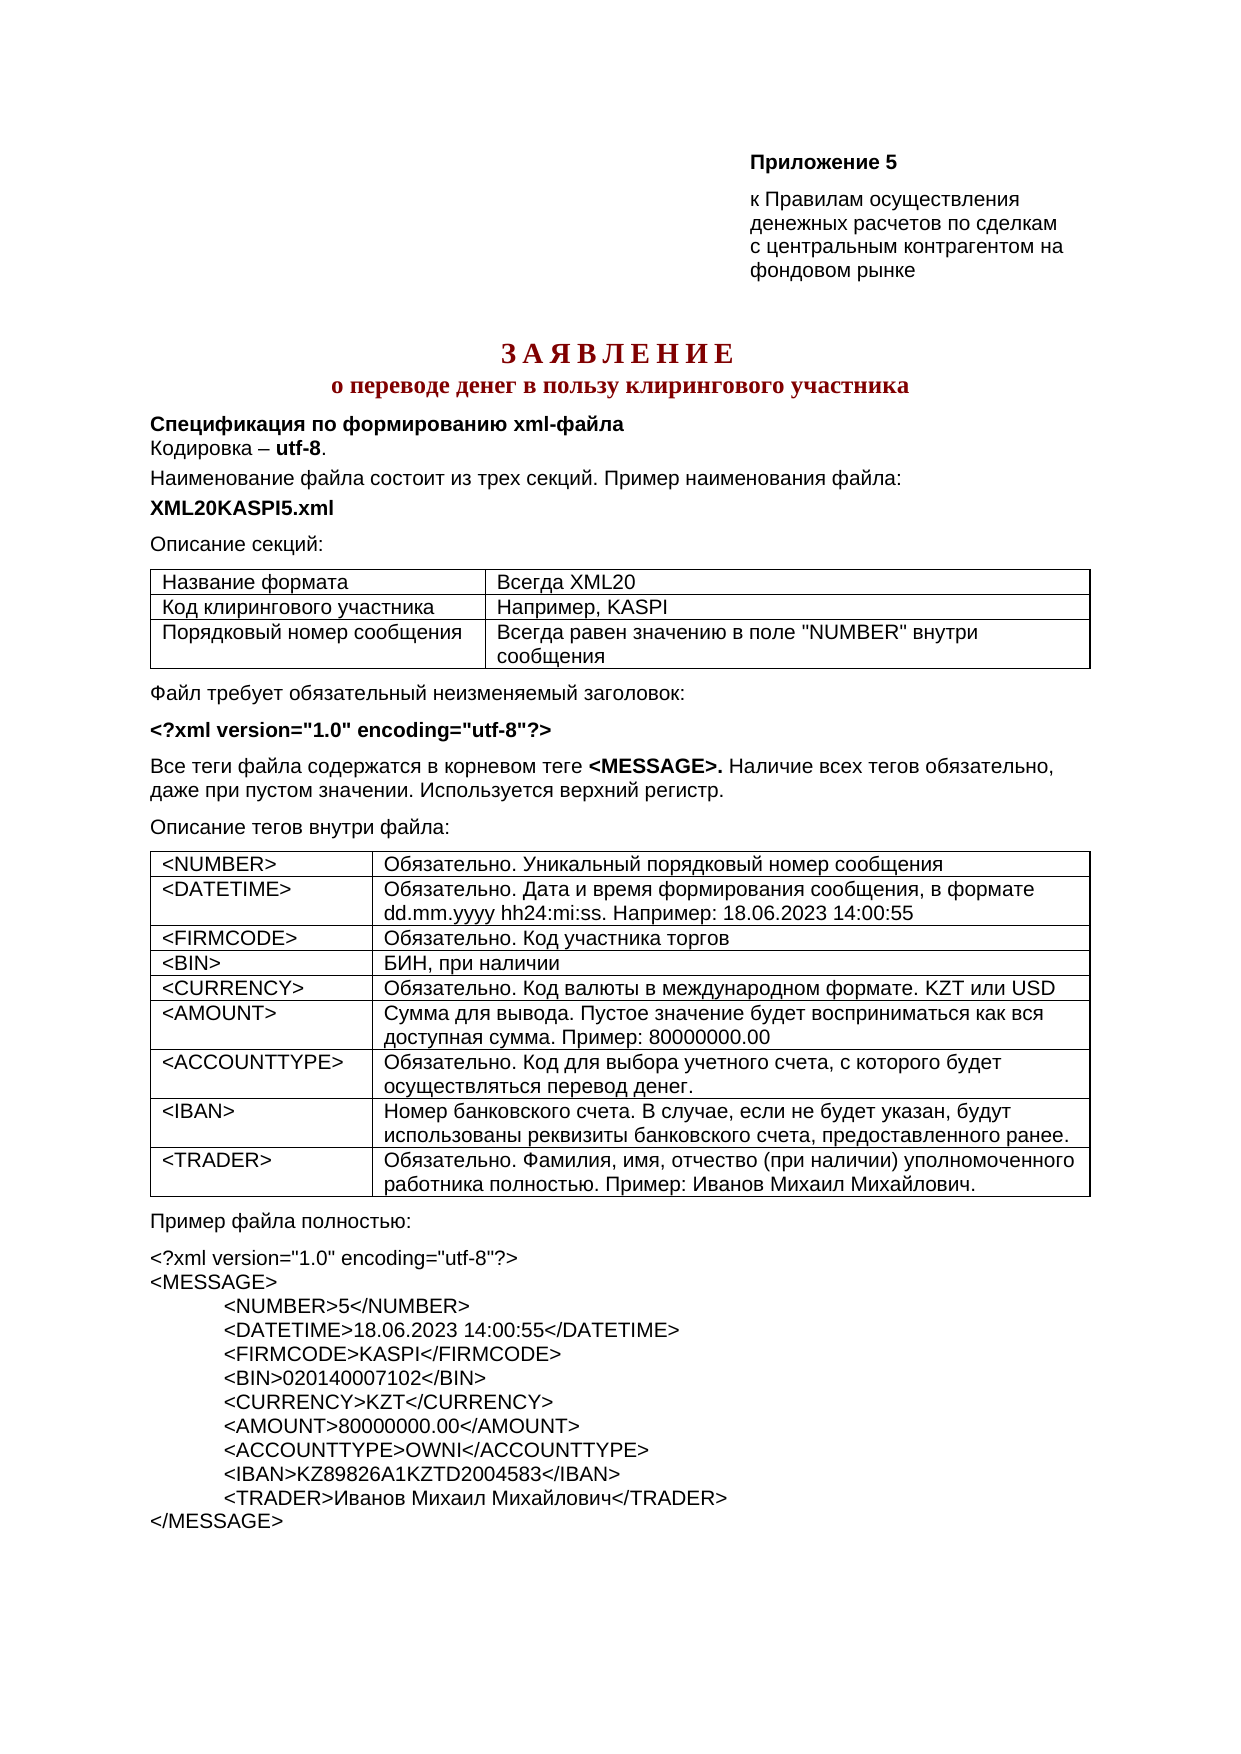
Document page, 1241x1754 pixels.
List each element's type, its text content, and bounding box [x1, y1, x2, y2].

text <CURRENCY>KZT</CURRENCY> [150, 1389, 1090, 1413]
text <MESSAGE> [150, 1270, 1090, 1294]
text <?xml version="1.0" encoding="utf-8"?> [150, 718, 1090, 742]
text Спецификация по формированию xml-файла [150, 411, 1090, 435]
table_cell <ACCOUNTTYPE> [151, 1050, 372, 1098]
text <DATETIME>18.06.2023 14:00:55</DATETIME> [150, 1318, 1090, 1342]
text <FIRMCODE>KASPI</FIRMCODE> [150, 1342, 1090, 1366]
table_cell <FIRMCODE> [151, 926, 372, 950]
table_cell <AMOUNT> [151, 1001, 372, 1049]
table_cell Например, KASPI [486, 595, 1089, 619]
table_cell <IBAN> [151, 1099, 372, 1147]
table_header <NUMBER> [151, 852, 372, 876]
text Кодировка – utf-8. [150, 435, 1090, 459]
table_cell БИН, при наличии [373, 951, 1089, 975]
table_cell Сумма для вывода. Пустое значение будет восприниматься как вся доступная сумма. Пример: 80000000.00 [373, 1001, 1089, 1049]
table_cell Обязательно. Код участника торгов [373, 926, 1089, 950]
text </MESSAGE> [150, 1509, 1090, 1533]
table_header Название формата [151, 570, 485, 594]
table_cell <TRADER> [151, 1148, 372, 1196]
text ЗАЯВЛЕНИЕ о переводе денег в пользу клирингового участника [150, 337, 1090, 399]
table_cell Обязательно. Дата и время формирования сообщения, в формате dd.mm.yyyy hh24:mi:ss. Например: 18.06.2023 14:00:55 [373, 877, 1089, 925]
text Все теги файла содержатся в корневом теге <MESSAGE>. Наличие всех тегов обязательно, даже при пустом значении. Используется верхний регистр. [150, 754, 1090, 802]
table_cell Обязательно. Код валюты в международном формате. KZT или USD [373, 976, 1089, 1000]
text Файл требует обязательный неизменяемый заголовок: [150, 681, 1090, 705]
text <AMOUNT>80000000.00</AMOUNT> [150, 1413, 1090, 1437]
text <?xml version="1.0" encoding="utf-8"?> [150, 1246, 1090, 1270]
text Приложение 5 [750, 150, 1090, 174]
table_cell Обязательно. Код для выбора учетного счета, с которого будет осуществляться перевод денег. [373, 1050, 1089, 1098]
table_cell Всегда равен значению в поле "NUMBER" внутри сообщения [486, 620, 1089, 668]
text XML20KASPI5.xml [150, 496, 1090, 520]
table_cell Порядковый номер сообщения [151, 620, 485, 668]
table_cell <BIN> [151, 951, 372, 975]
table_cell <DATETIME> [151, 877, 372, 925]
text к Правилам осуществления денежных расчетов по сделкам с центральным контрагентом на фондовом рынке [750, 186, 1090, 282]
text Наименование файла состоит из трех секций. Пример наименования файла: [150, 466, 1090, 489]
text <ACCOUNTTYPE>OWNI</ACCOUNTTYPE> [150, 1437, 1090, 1461]
table_header Обязательно. Уникальный порядковый номер сообщения [373, 852, 1089, 876]
table_cell <CURRENCY> [151, 976, 372, 1000]
text <TRADER>Иванов Михаил Михайлович</TRADER> [150, 1485, 1090, 1509]
text <BIN>020140007102</BIN> [150, 1366, 1090, 1389]
text Пример файла полностью: [150, 1209, 1090, 1233]
table_cell Код клирингового участника [151, 595, 485, 619]
text Описание тегов внутри файла: [150, 814, 1090, 838]
text Описание секций: [150, 532, 1090, 556]
table_cell Номер банковского счета. В случае, если не будет указан, будут использованы реквизиты банковского счета, предоставленного ранее. [373, 1099, 1089, 1147]
text <IBAN>KZ89826A1KZTD2004583</IBAN> [150, 1461, 1090, 1485]
table_cell Обязательно. Фамилия, имя, отчество (при наличии) уполномоченного работника полностью. Пример: Иванов Михаил Михайлович. [373, 1148, 1089, 1196]
table_header Всегда XML20 [486, 570, 1089, 594]
text <NUMBER>5</NUMBER> [150, 1294, 1090, 1318]
